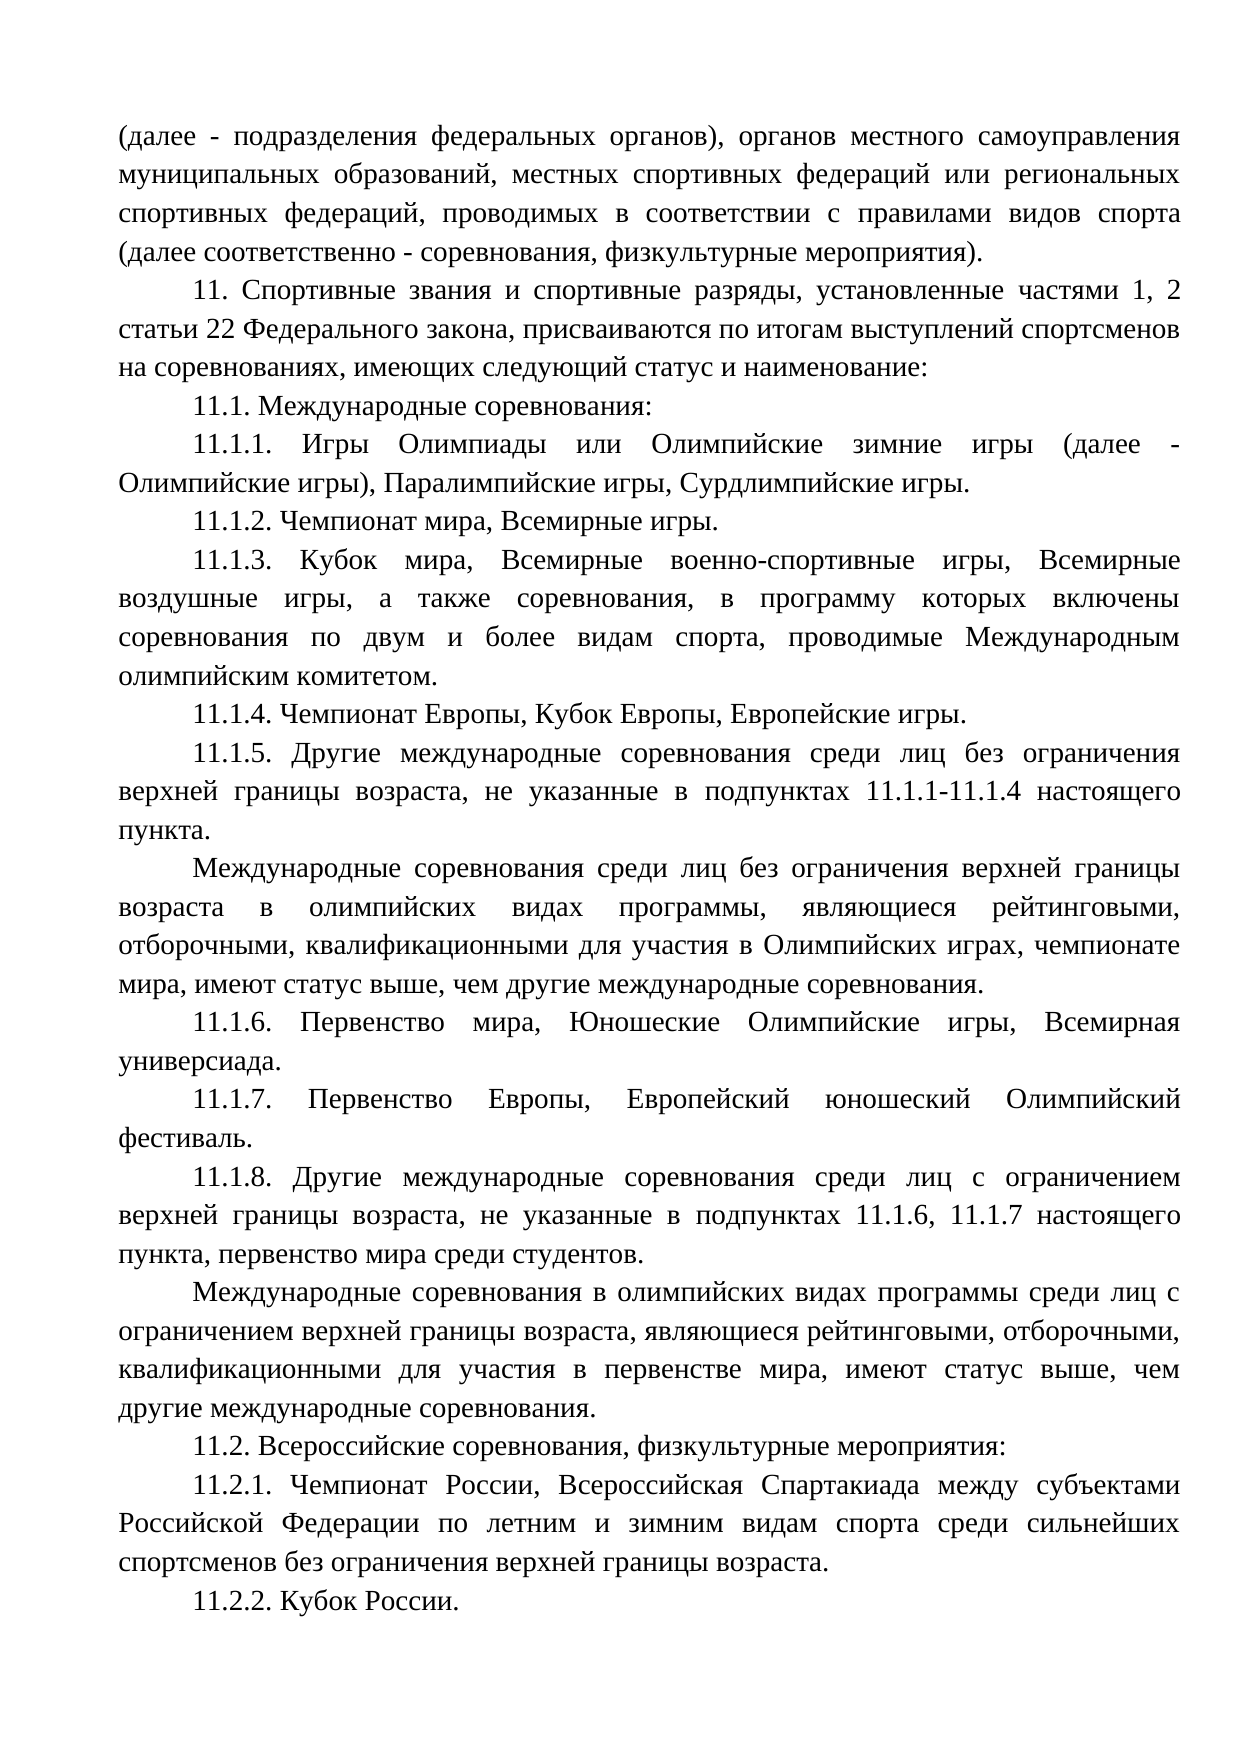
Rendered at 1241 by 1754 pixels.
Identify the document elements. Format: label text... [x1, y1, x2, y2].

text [118, 118, 1181, 267]
text 11. Спортивные звания и спортивные разряды, установленные частями 1, 2 статьи 22 Федерального закона, присваиваются по итогам выступлений спортсменов на соревнованиях, имеющих следующий статус и наименование: [118, 272, 1181, 383]
text 11.1.4. Чемпионат Европы, Кубок Европы, Европейские игры. [118, 696, 1181, 730]
text 11.2.2. Кубок России. [118, 1583, 1181, 1616]
text 11.1.2. Чемпионат мира, Всемирные игры. [118, 503, 1181, 537]
text 11.2.1. Чемпионат России, Всероссийская Спартакиада между субъектами Российской Федерации по летним и зимним видам спорта среди сильнейших спортсменов без ограничения верхней границы возраста. [118, 1467, 1181, 1578]
text 11.1. Международные соревнования: [118, 388, 1181, 421]
text 11.1.7. Первенство Европы, Европейский юношеский Олимпийский фестиваль. [118, 1082, 1181, 1154]
text 11.1.3. Кубок мира, Всемирные военно-спортивные игры, Всемирные воздушные игры, а также соревнования, в программу которых включены соревнования по двум и более видам спорта, проводимые Международным олимпийским комитетом. [118, 542, 1181, 691]
text 11.1.8. Другие международные соревнования среди лиц с ограничением верхней границы возраста, не указанные в подпунктах 11.1.6, 11.1.7 настоящего пункта, первенство мира среди студентов. [118, 1159, 1181, 1269]
text Международные соревнования в олимпийских видах программы среди лиц с ограничением верхней границы возраста, являющиеся рейтинговыми, отборочными, квалификационными для участия в первенстве мира, имеют статус выше, чем другие международные соревнования. [118, 1274, 1181, 1423]
text 11.1.5. Другие международные соревнования среди лиц без ограничения верхней границы возраста, не указанные в подпунктах 11.1.1-11.1.4 настоящего пункта. [118, 735, 1181, 845]
text 11.1.1. Игры Олимпиады или Олимпийские зимние игры (далее - Олимпийские игры), Паралимпийские игры, Сурдлимпийские игры. [118, 426, 1181, 498]
text 11.1.6. Первенство мира, Юношеские Олимпийские игры, Всемирная универсиада. [118, 1004, 1181, 1077]
text 11.2. Всероссийские соревнования, физкультурные мероприятия: [118, 1428, 1181, 1462]
text Международные соревнования среди лиц без ограничения верхней границы возраста в олимпийских видах программы, являющиеся рейтинговыми, отборочными, квалификационными для участия в Олимпийских играх, чемпионате мира, имеют статус выше, чем другие международные соревнования. [118, 850, 1181, 999]
